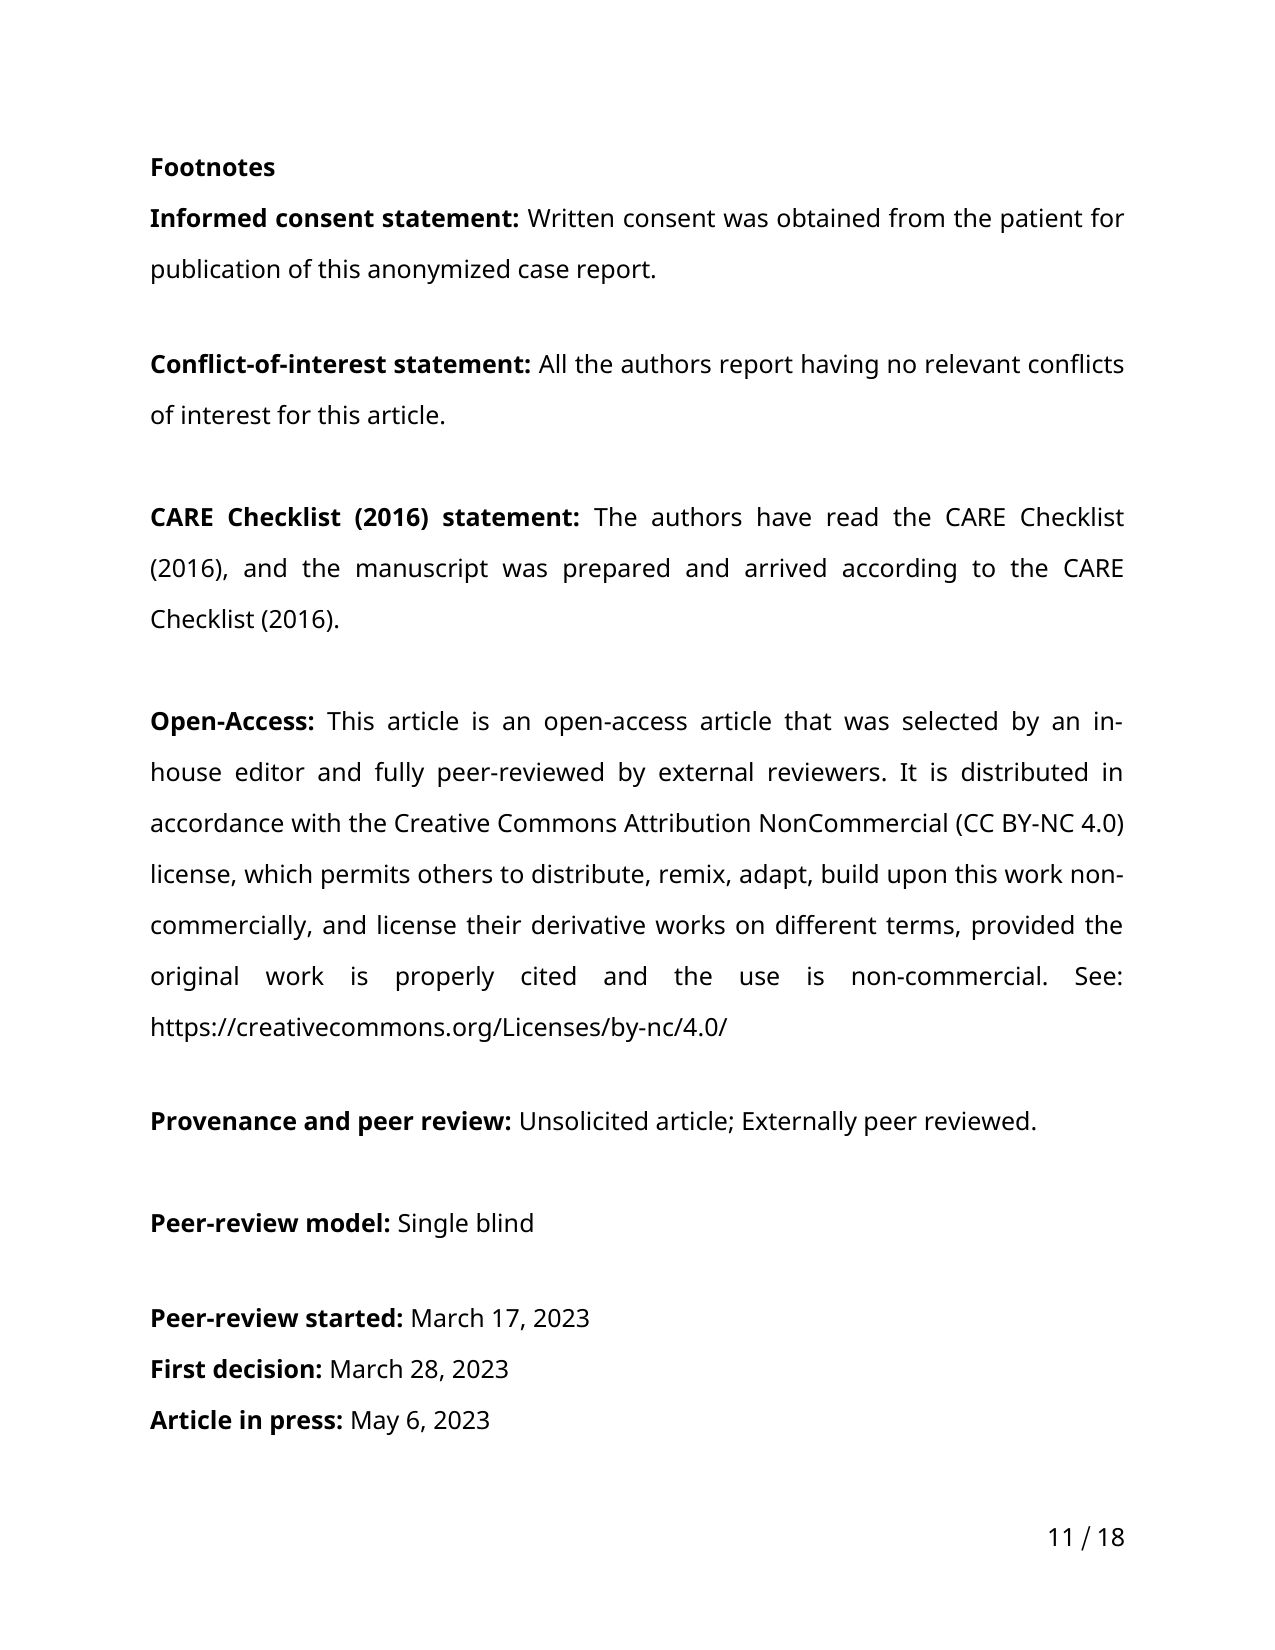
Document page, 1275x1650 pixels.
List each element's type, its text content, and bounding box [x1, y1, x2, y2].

text Article in press: May 6, 2023 [150, 1402, 1125, 1436]
text Open-Access: This article is an open-access article that was selected by an in-house editor and fully peer-reviewed by external reviewers. It is distributed in accordance with the Creative Commons Attribution NonCommercial (CC BY-NC 4.0) license, which permits others to distribute, remix, adapt, build upon this work non-commercially, and license their derivative works on different terms, provided the original work is properly cited and the use is non-commercial. See: https://creativecommons.org/Licenses/by-nc/4.0/ [150, 703, 1125, 1044]
text Provenance and peer review: Unsolicited article; Externally peer reviewed. [150, 1104, 1125, 1138]
text First decision: March 28, 2023 [150, 1351, 1125, 1385]
text Informed consent statement: Written consent was obtained from the patient for publication of this anonymized case report. [150, 201, 1125, 286]
text CARE Checklist (2016) statement: The authors have read the CARE Checklist (2016), and the manuscript was prepared and arrived according to the CARE Checklist (2016). [150, 499, 1125, 636]
text Footnotes [150, 150, 1125, 184]
text Conflict-of-interest statement: All the authors report having no relevant conflicts of interest for this article. [150, 346, 1125, 431]
text Peer-review started: March 17, 2023 [150, 1300, 1125, 1334]
text Peer-review model: Single blind [150, 1206, 1125, 1240]
